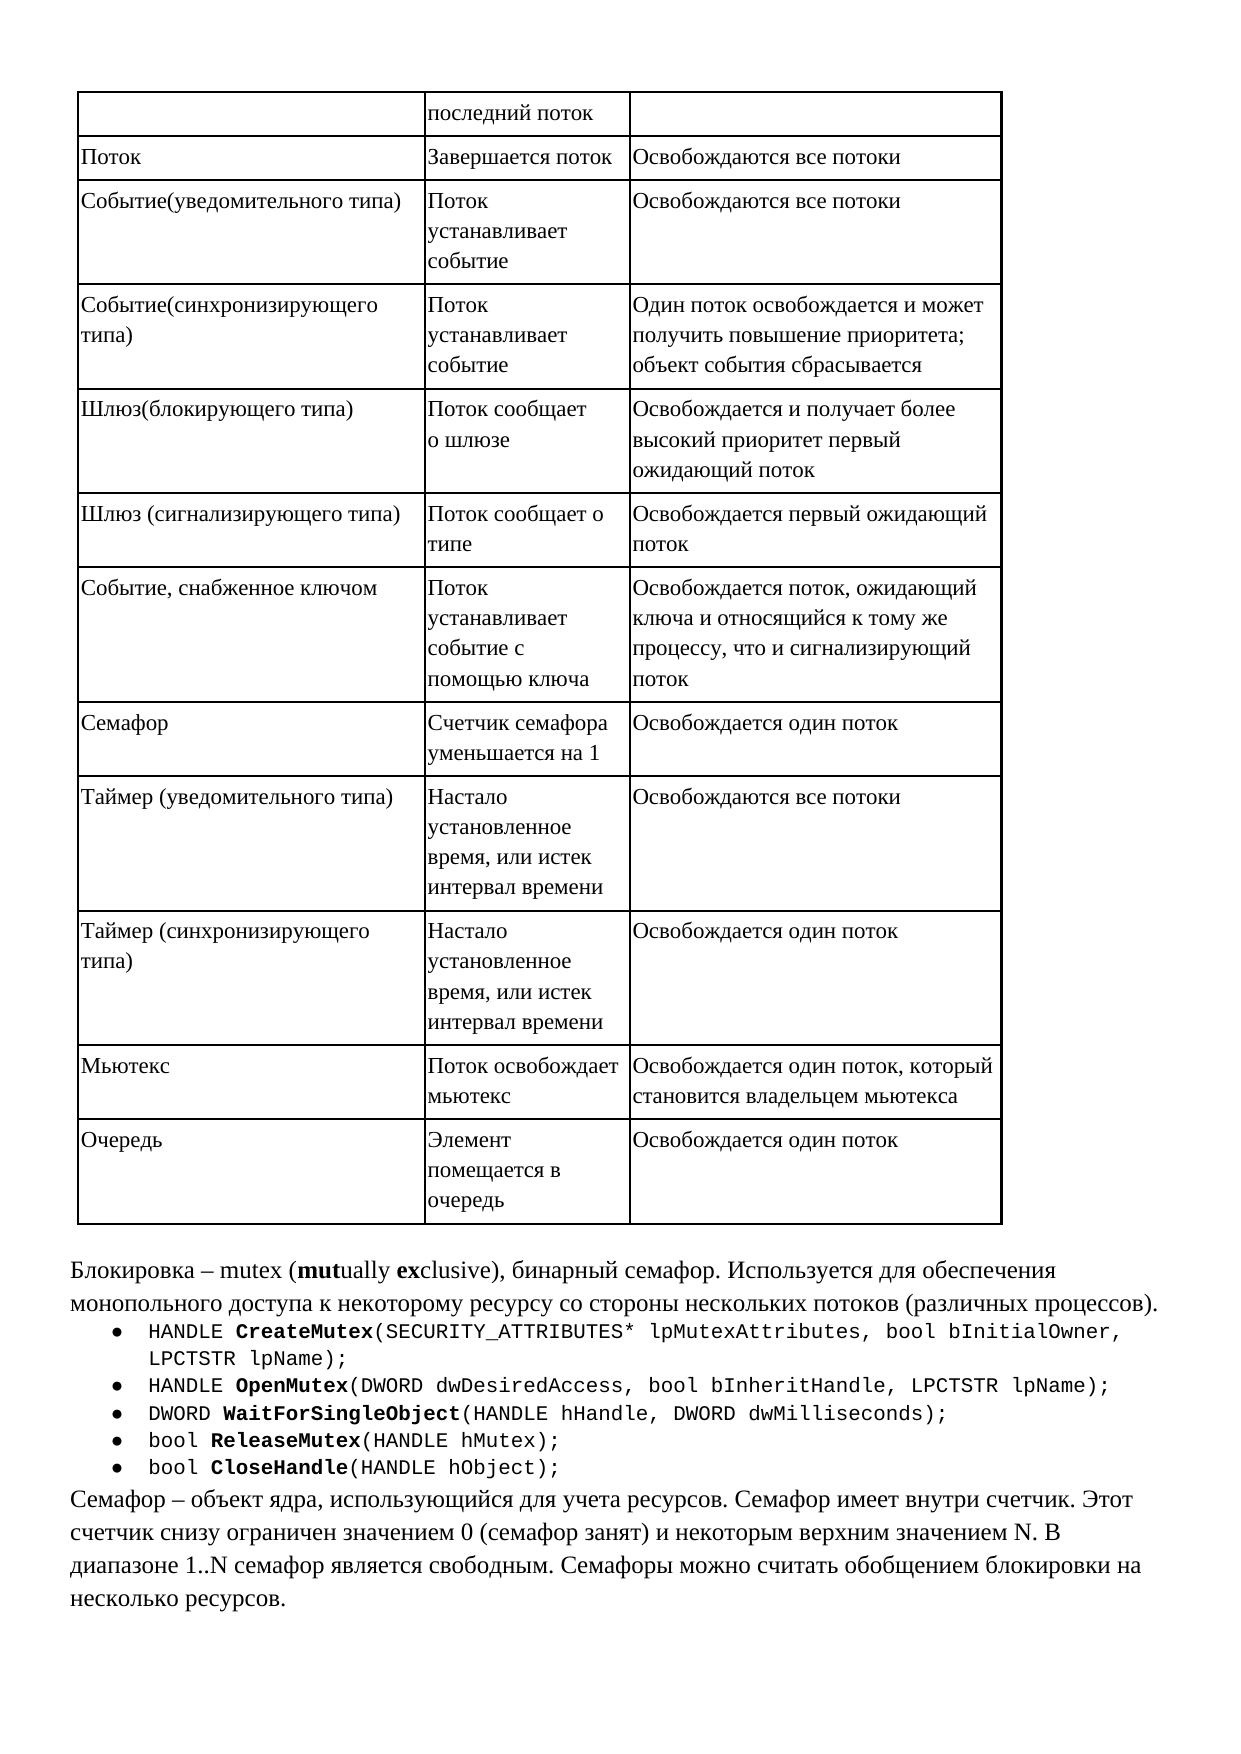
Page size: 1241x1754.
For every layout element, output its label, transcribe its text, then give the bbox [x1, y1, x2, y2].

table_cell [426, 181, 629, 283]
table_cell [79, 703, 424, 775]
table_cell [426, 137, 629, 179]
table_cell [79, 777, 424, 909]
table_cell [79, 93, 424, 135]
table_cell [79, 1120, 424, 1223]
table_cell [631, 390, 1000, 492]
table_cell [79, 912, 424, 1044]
text Блокировка – mutex (mutually exclusive), бинарный семафор. Используется для обеспечения монопольного доступа к некоторому ресурсу со стороны нескольких потоков (различных процессов). [70, 1255, 1165, 1317]
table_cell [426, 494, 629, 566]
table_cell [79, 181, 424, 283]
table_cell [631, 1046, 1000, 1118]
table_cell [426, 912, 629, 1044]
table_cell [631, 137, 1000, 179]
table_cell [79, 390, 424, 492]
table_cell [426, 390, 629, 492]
list bool CloseHandle(HANDLE hObject); [111, 1457, 1165, 1481]
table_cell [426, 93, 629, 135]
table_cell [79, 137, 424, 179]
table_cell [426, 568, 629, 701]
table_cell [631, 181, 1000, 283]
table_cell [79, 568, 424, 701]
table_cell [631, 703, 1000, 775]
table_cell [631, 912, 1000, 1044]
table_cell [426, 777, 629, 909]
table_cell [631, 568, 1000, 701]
list HANDLE OpenMutex(DWORD dwDesiredAccess, bool bInheritHandle, LPCTSTR lpName); [111, 1375, 1165, 1399]
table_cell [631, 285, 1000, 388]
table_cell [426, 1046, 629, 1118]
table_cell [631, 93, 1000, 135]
list bool ReleaseMutex(HANDLE hMutex); [111, 1430, 1165, 1453]
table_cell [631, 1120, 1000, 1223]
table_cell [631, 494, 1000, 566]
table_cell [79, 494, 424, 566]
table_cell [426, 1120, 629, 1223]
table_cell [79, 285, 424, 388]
list HANDLE CreateMutex(SECURITY_ATTRIBUTES* lpMutexAttributes, bool bInitialOwner, LPCTSTR lpName); [111, 1321, 1165, 1372]
list DWORD WaitForSingleObject(HANDLE hHandle, DWORD dwMilliseconds); [111, 1402, 1165, 1426]
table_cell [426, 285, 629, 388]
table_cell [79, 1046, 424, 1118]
text Семафор – объект ядра, использующийся для учета ресурсов. Семафор имеет внутри счетчик. Этот счетчик снизу ограничен значением 0 (семафор занят) и некоторым верхним значением N. В диапазоне 1..N семафор является свободным. Семафоры можно считать обобщением блокировки на несколько ресурсов. [70, 1484, 1165, 1612]
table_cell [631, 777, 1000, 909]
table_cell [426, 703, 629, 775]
